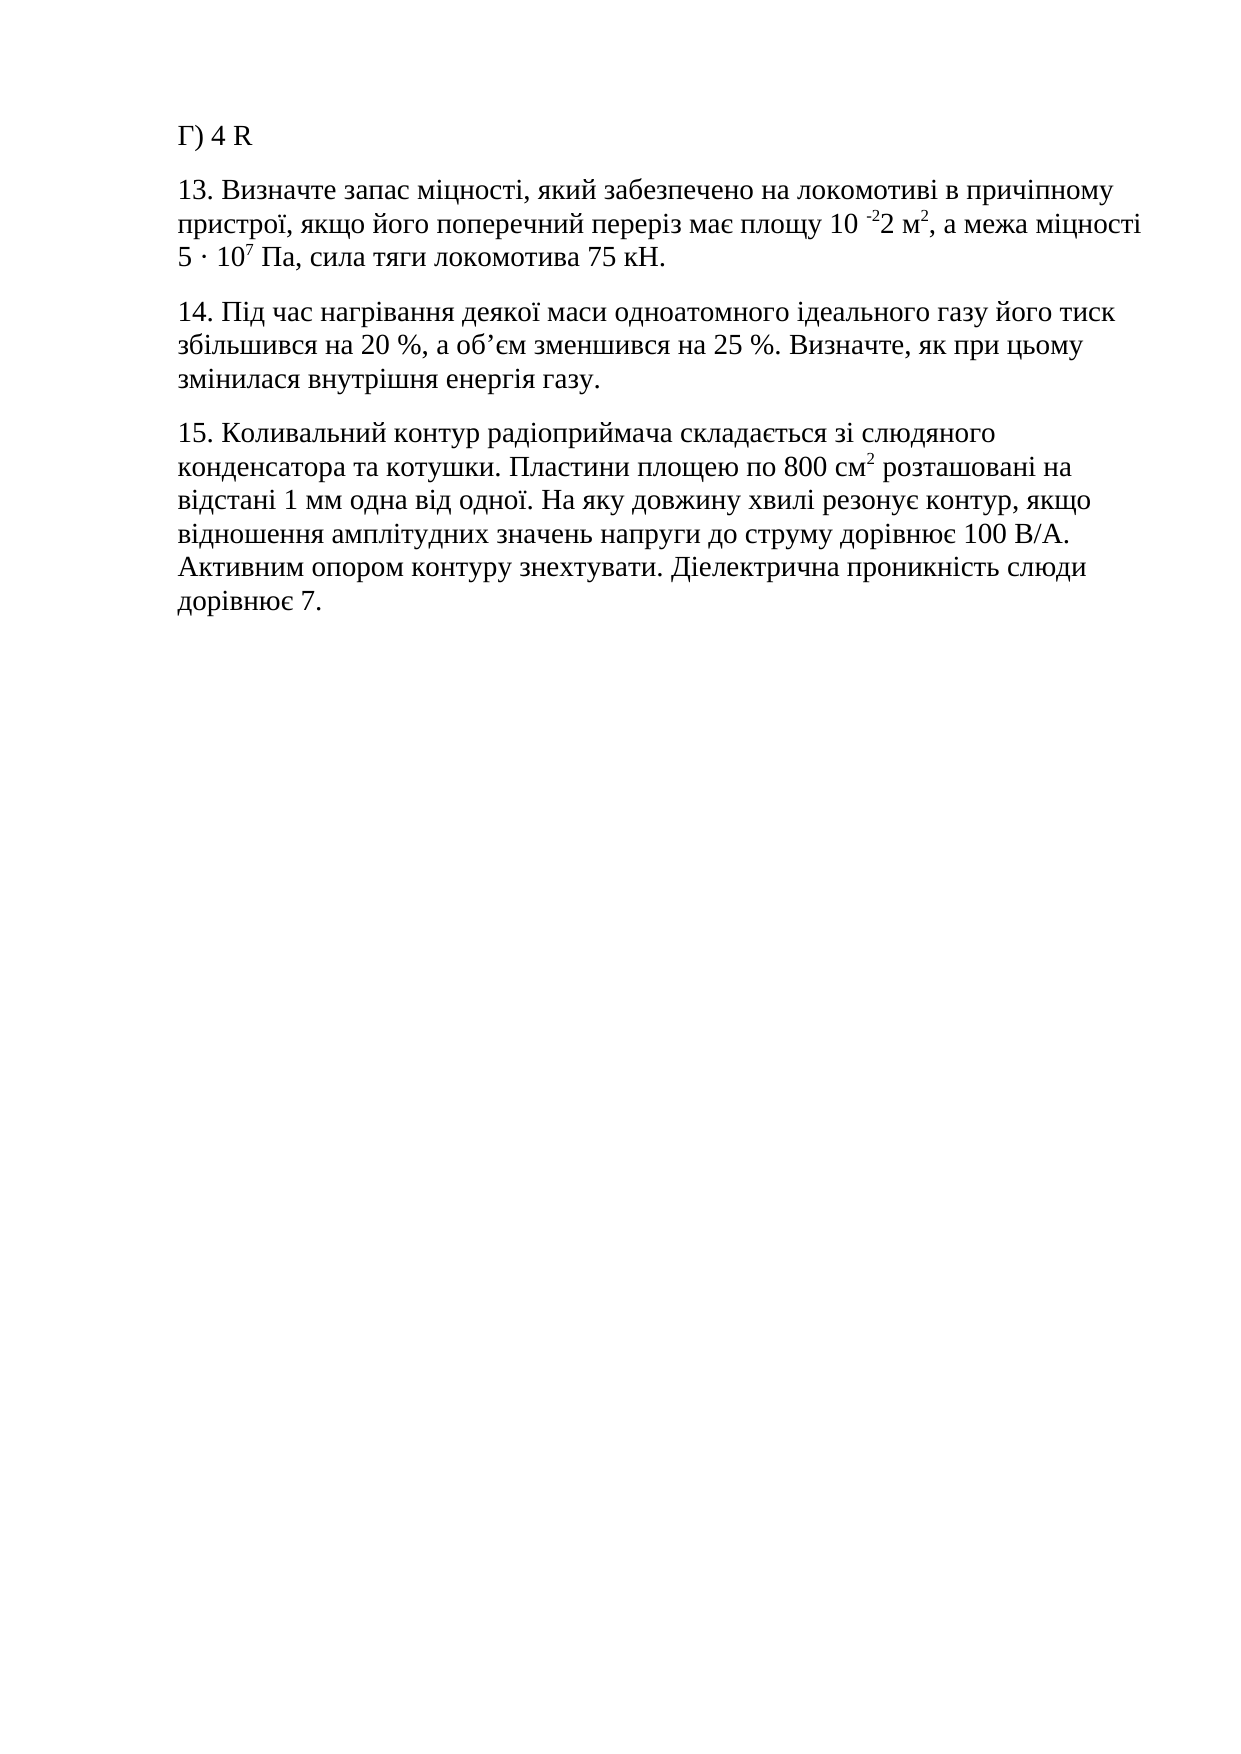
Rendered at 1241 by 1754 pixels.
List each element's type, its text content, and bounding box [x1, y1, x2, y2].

text Г) 4 R [177, 118, 1152, 152]
text 15. Коливальний контур радіоприймача складається зі слюдяного конденсатора та котушки. Пластини площею по 800 см2 розташовані на відстані 1 мм одна від одної. На яку довжину хвилі резонує контур, якщо відношення амплітудних значень напруги до струму дорівнює 100 В/А. Активним опором контуру знехтувати. Діелектрична проникність слюди дорівнює 7. [177, 415, 1152, 617]
text 13. Визначте запас міцності, який забезпечено на локомотиві в причіпному пристрої, якщо його поперечний переріз має площу 10 -22 м2, а межа міцності 5 · 107 Па, сила тяги локомотива 75 кН. [177, 172, 1152, 273]
text 14. Під час нагрівання деякої маси одноатомного ідеального газу його тиск збільшився на 20 %, а об’єм зменшився на 25 %. Визначте, як при цьому змінилася внутрішня енергія газу. [177, 294, 1152, 394]
